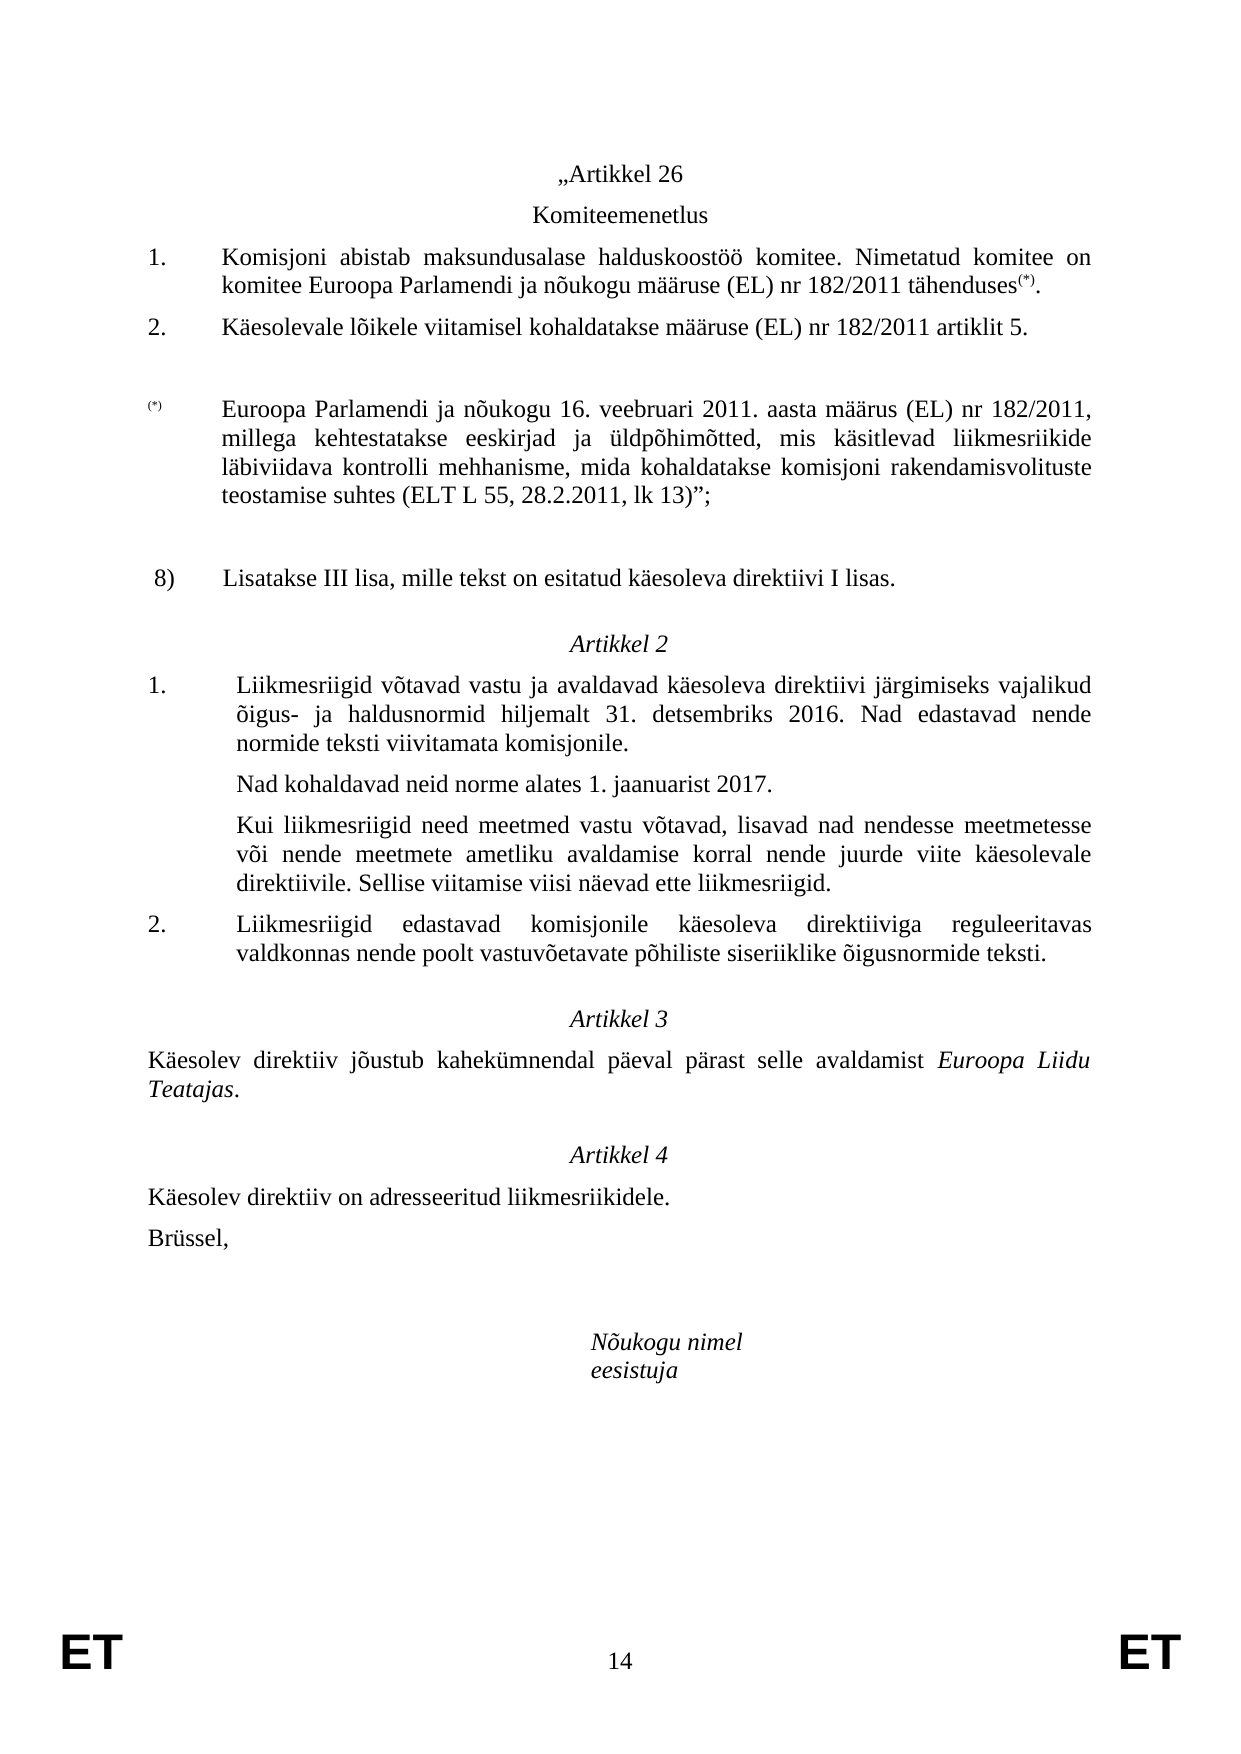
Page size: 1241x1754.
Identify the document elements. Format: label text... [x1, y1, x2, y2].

text Käesolev direktiiv on adresseeritud liikmesriikidele. [148, 1182, 1093, 1211]
text 8) Lisatakse III lisa, mille tekst on esitatud käesoleva direktiivi I lisas. [148, 563, 1093, 592]
text eesistuja [148, 1356, 1093, 1384]
text Komiteemenetlus [148, 201, 1093, 229]
text Käesolev direktiiv jõustub kahekümnendal päeval pärast selle avaldamist Euroopa Liidu Teatajas. [148, 1046, 1093, 1103]
text Brüssel, [148, 1223, 1093, 1252]
text Kui liikmesriigid need meetmed vastu võtavad, lisavad nad nendesse meetmetesse või nende meetmete ametliku avaldamise korral nende juurde viite käesolevale direktiivile. Sellise viitamise viisi näevad ette liikmesriigid. [236, 811, 1093, 897]
text Artikkel 4 [148, 1141, 1093, 1169]
text 2. Liikmesriigid edastavad komisjonile käesoleva direktiiviga reguleeritavas valdkonnas nende poolt vastuvõetavate põhiliste siseriiklike õigusnormide teksti. [148, 909, 1093, 967]
text Artikkel 2 [148, 629, 1093, 658]
text (*) Euroopa Parlamendi ja nõukogu 16. veebruari 2011. aasta määrus (EL) nr 182/2011, millega kehtestatakse eeskirjad ja üldpõhimõtted, mis käsitlevad liikmesriikide läbiviidava kontrolli mehhanisme, mida kohaldatakse komisjoni rakendamisvolituste teostamise suhtes (ELT L 55, 28.2.2011, lk 13)”; [148, 394, 1093, 509]
text „Artikkel 26 [148, 159, 1093, 188]
text Nõukogu nimel [148, 1327, 1093, 1356]
text Nad kohaldavad neid norme alates 1. jaanuarist 2017. [236, 769, 1093, 798]
text 1. Komisjoni abistab maksundusalase halduskoostöö komitee. Nimetatud komitee on komitee Euroopa Parlamendi ja nõukogu määruse (EL) nr 182/2011 tähenduses(*). [148, 242, 1093, 299]
text 1. Liikmesriigid võtavad vastu ja avaldavad käesoleva direktiivi järgimiseks vajalikud õigus- ja haldusnormid hiljemalt 31. detsembriks 2016. Nad edastavad nende normide teksti viivitamata komisjonile. [148, 671, 1093, 757]
text Artikkel 3 [148, 1004, 1093, 1033]
text 2. Käesolevale lõikele viitamisel kohaldatakse määruse (EL) nr 182/2011 artiklit 5. [148, 312, 1093, 341]
